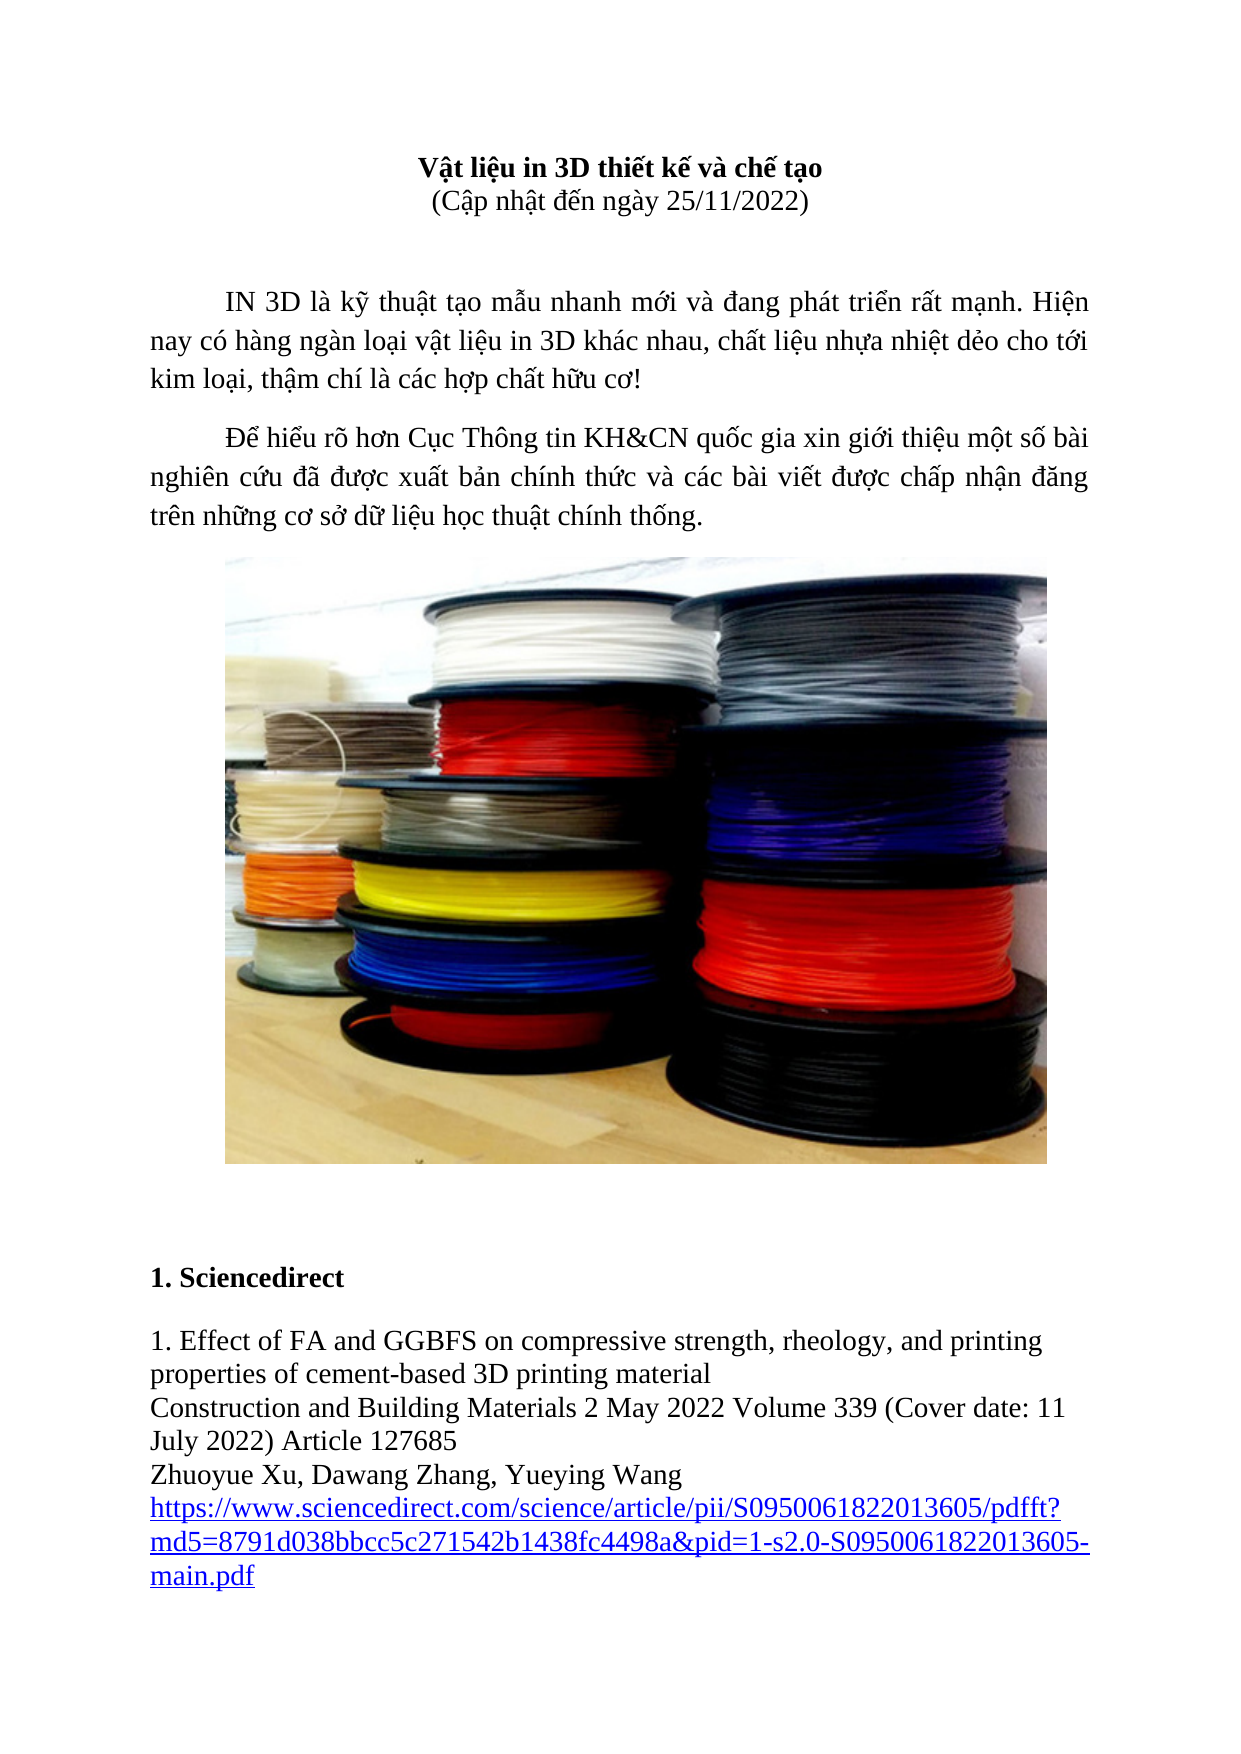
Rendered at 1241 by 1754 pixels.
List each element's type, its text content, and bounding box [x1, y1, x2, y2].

text IN 3D là kỹ thuật tạo mẫu nhanh mới và đang phát triển rất mạnh. Hiện nay có hàng ngàn loại vật liệu in 3D khác nhau, chất liệu nhựa nhiệt dẻo cho tới kim loại, thậm chí là các hợp chất hữu cơ! [150, 284, 1090, 395]
text 1. Effect of FA and GGBFS on compressive strength, rheology, and printing properties of cement-based 3D printing material Construction and Building Materials 2 May 2022 Volume 339 (Cover date: 11 July 2022) Article 127685 Zhuoyue Xu, Dawang Zhang, Yueying Wang https://www.sciencedirect.com/science/article/pii/S0950061822013605/pdfft?md5=8791d038bbcc5c271542b1438fc4498a&pid=1-s2.0-S0950061822013605-main.pdf [150, 1323, 1090, 1553]
text Để hiểu rõ hơn Cục Thông tin KH&CN quốc gia xin giới thiệu một số bài nghiên cứu đã được xuất bản chính thức và các bài viết được chấp nhận đăng trên những cơ sở dữ liệu học thuật chính thống. [150, 421, 1090, 531]
text 1. Effect of FA and GGBFS on compressive strength, rheology, and printing properties of cement-based 3D printing material Construction and Building Materials 2 May 2022 Volume 339 (Cover date: 11 July 2022) Article 127685 Zhuoyue Xu, Dawang Zhang, Yueying Wang https://www.sciencedirect.com/science/article/pii/S0950061822013605/pdfft?md5=8791d038bbcc5c271542b1438fc4498a&pid=1-s2.0-S0950061822013605-main.pdf [150, 1555, 1090, 1591]
text Vật liệu in 3D thiết kế và chế tạo [150, 150, 1090, 183]
text (Cập nhật đến ngày 25/11/2022) [150, 183, 1090, 217]
text 1. Sciencedirect [150, 1260, 1090, 1294]
picture [225, 557, 1047, 1164]
